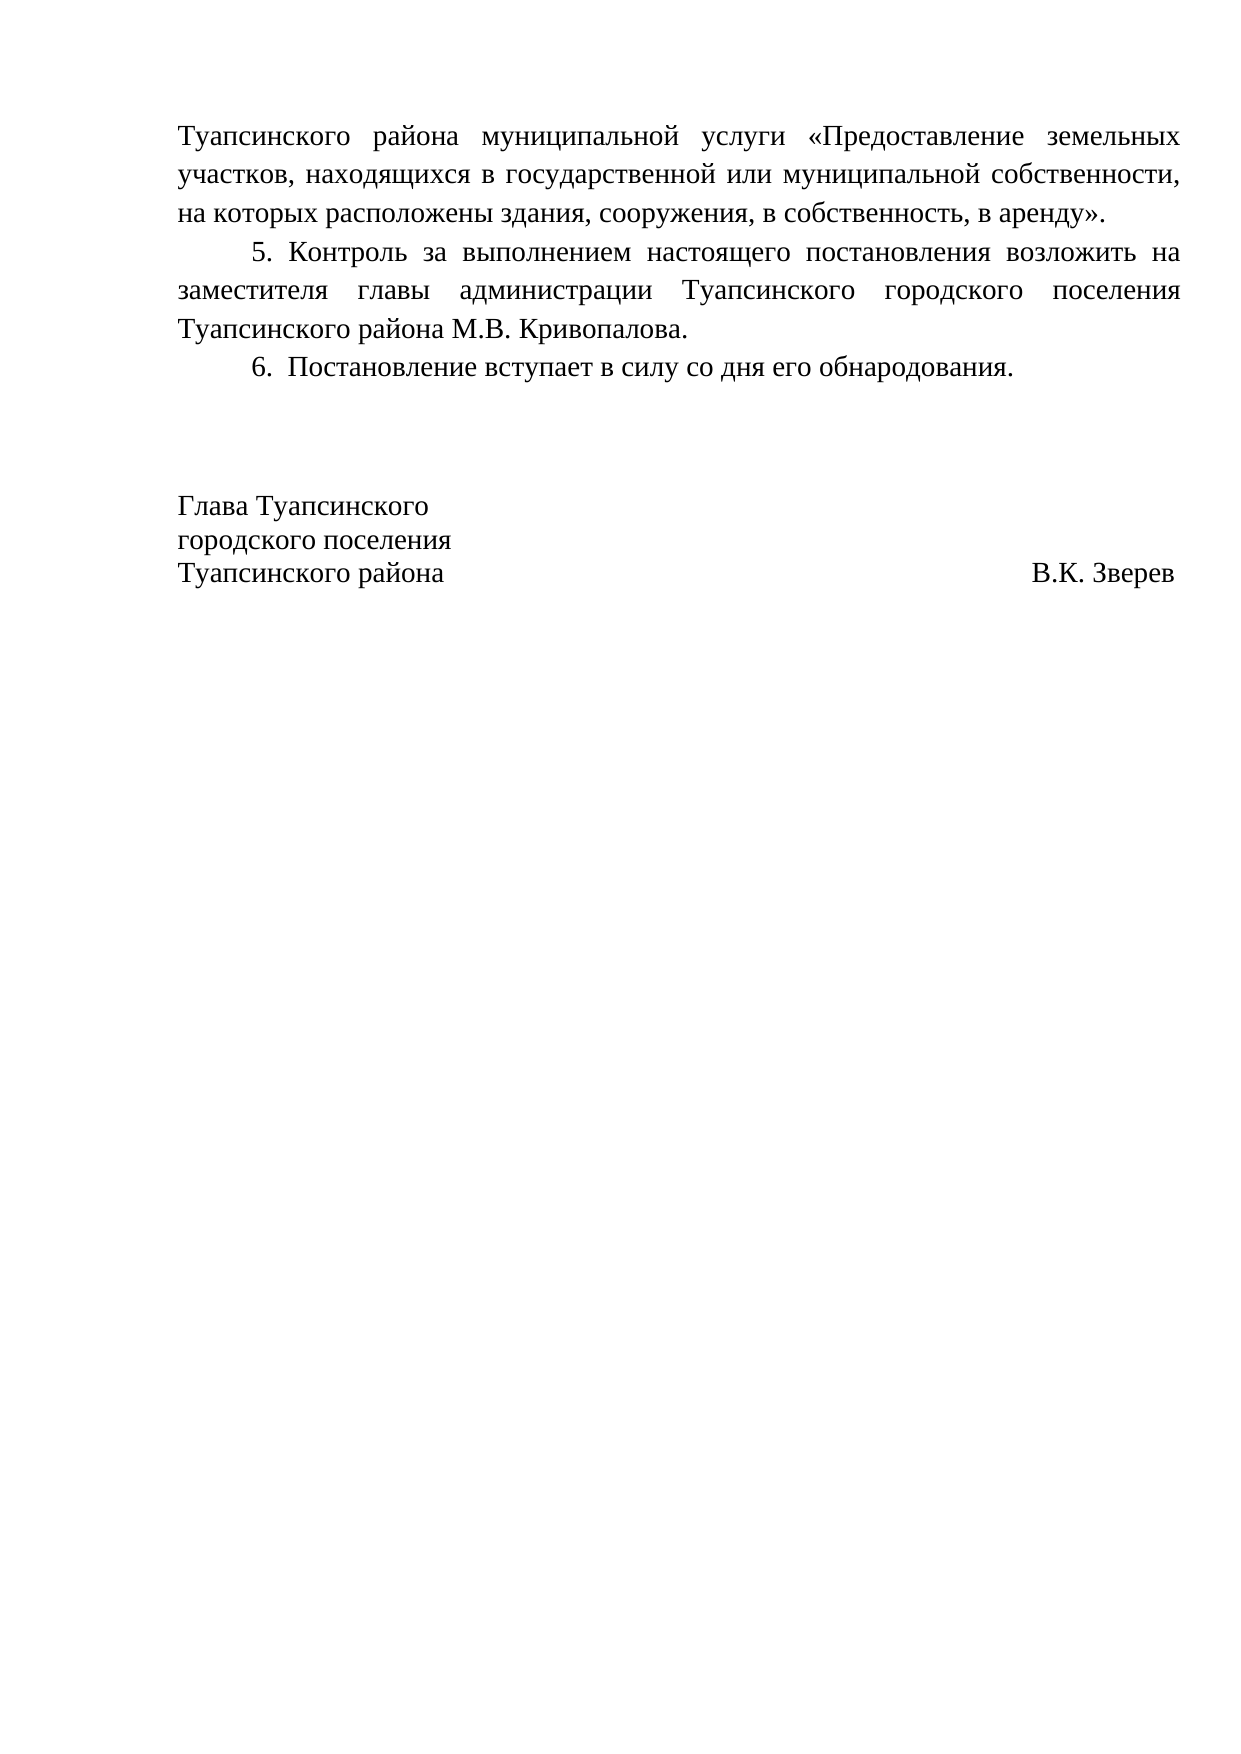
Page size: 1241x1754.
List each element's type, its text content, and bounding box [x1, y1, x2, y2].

text Глава Туапсинского [177, 488, 1181, 522]
text городского поселения [177, 522, 1181, 556]
text Туапсинского района В.К. Зверев [177, 556, 1181, 589]
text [177, 118, 1181, 229]
text 5. Контроль за выполнением настоящего постановления возложить на заместителя главы администрации Туапсинского городского поселения Туапсинского района М.В. Кривопалова. [177, 234, 1181, 344]
text 6. Постановление вступает в силу со дня его обнародования. [177, 349, 1181, 383]
